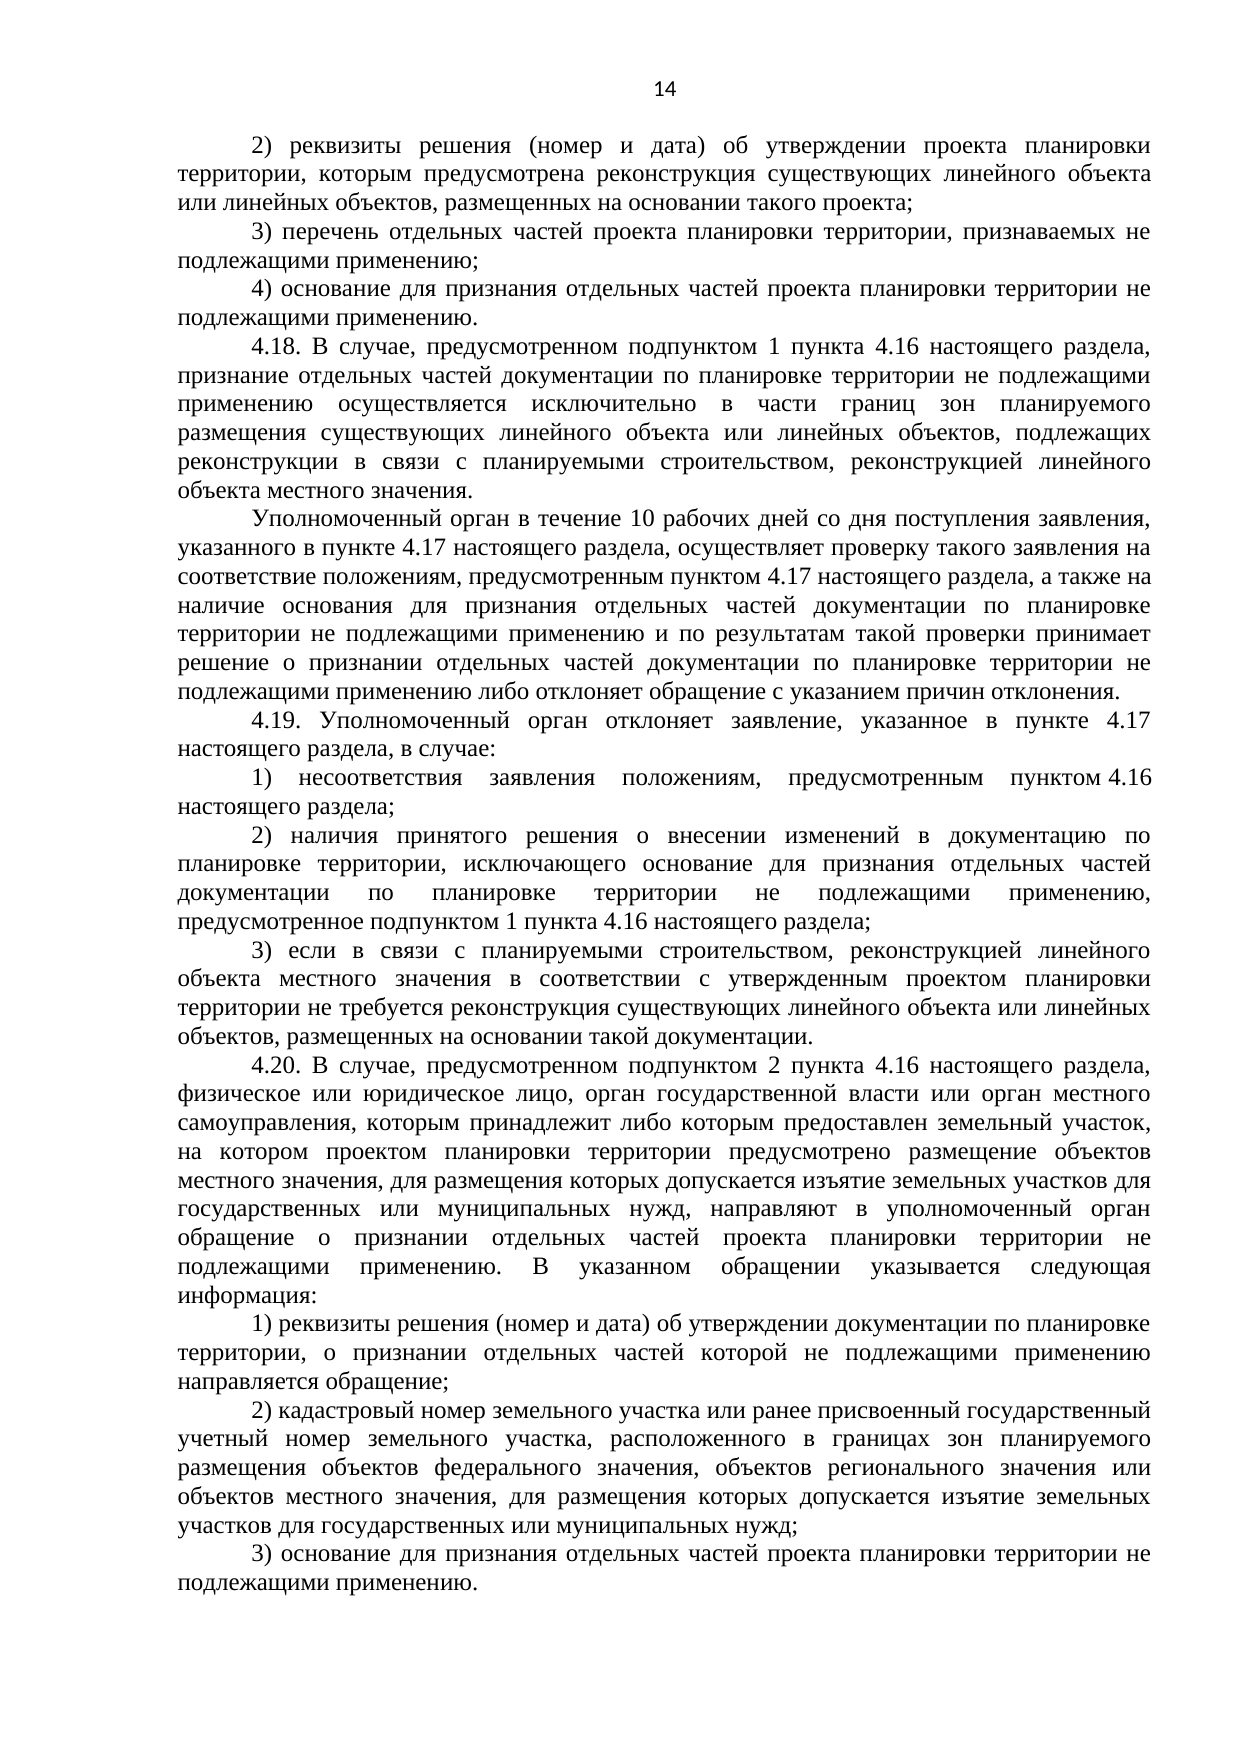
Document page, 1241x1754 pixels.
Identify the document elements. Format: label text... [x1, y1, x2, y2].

text 3) основание для признания отдельных частей проекта планировки территории не подлежащими применению. [177, 1538, 1152, 1596]
text 2) кадастровый номер земельного участка или ранее присвоенный государственный учетный номер земельного участка, расположенного в границах зон планируемого размещения объектов федерального значения, объектов регионального значения или объектов местного значения, для размещения которых допускается изъятие земельных участков для государственных или муниципальных нужд; [177, 1395, 1152, 1538]
text 2) реквизиты решения (номер и дата) об утверждении проекта планировки территории, которым предусмотрена реконструкция существующих линейного объекта или линейных объектов, размещенных на основании такого проекта; [177, 130, 1152, 216]
text 1) несоответствия заявления положениям, предусмотренным пунктом 4.16 настоящего раздела; [177, 762, 1152, 820]
text 2) наличия принятого решения о внесении изменений в документацию по планировке территории, исключающего основание для признания отдельных частей документации по планировке территории не подлежащими применению, предусмотренное подпунктом 1 пункта 4.16 настоящего раздела; [177, 820, 1152, 935]
text 4) основание для признания отдельных частей проекта планировки территории не подлежащими применению. [177, 273, 1152, 331]
text 4.18. В случае, предусмотренном подпунктом 1 пункта 4.16 настоящего раздела, признание отдельных частей документации по планировке территории не подлежащими применению осуществляется исключительно в части границ зон планируемого размещения существующих линейного объекта или линейных объектов, подлежащих реконструкции в связи с планируемыми строительством, реконструкцией линейного объекта местного значения. [177, 331, 1152, 503]
text 3) если в связи с планируемыми строительством, реконструкцией линейного объекта местного значения в соответствии с утвержденным проектом планировки территории не требуется реконструкция существующих линейного объекта или линейных объектов, размещенных на основании такой документации. [177, 935, 1152, 1050]
text 4.19. Уполномоченный орган отклоняет заявление, указанное в пункте 4.17 настоящего раздела, в случае: [177, 705, 1152, 762]
text 4.20. В случае, предусмотренном подпунктом 2 пункта 4.16 настоящего раздела, физическое или юридическое лицо, орган государственной власти или орган местного самоуправления, которым принадлежит либо которым предоставлен земельный участок, на котором проектом планировки территории предусмотрено размещение объектов местного значения, для размещения которых допускается изъятие земельных участков для государственных или муниципальных нужд, направляют в уполномоченный орган обращение о признании отдельных частей проекта планировки территории не подлежащими применению. В указанном обращении указывается следующая информация: [177, 1050, 1152, 1308]
text 1) реквизиты решения (номер и дата) об утверждении документации по планировке территории, о признании отдельных частей которой не подлежащими применению направляется обращение; [177, 1308, 1152, 1395]
text Уполномоченный орган в течение 10 рабочих дней со дня поступления заявления, указанного в пункте 4.17 настоящего раздела, осуществляет проверку такого заявления на соответствие положениям, предусмотренным пунктом 4.17 настоящего раздела, а также на наличие основания для признания отдельных частей документации по планировке территории не подлежащими применению и по результатам такой проверки принимает решение о признании отдельных частей документации по планировке территории не подлежащими применению либо отклоняет обращение с указанием причин отклонения. [177, 503, 1152, 705]
text 3) перечень отдельных частей проекта планировки территории, признаваемых не подлежащими применению; [177, 216, 1152, 273]
